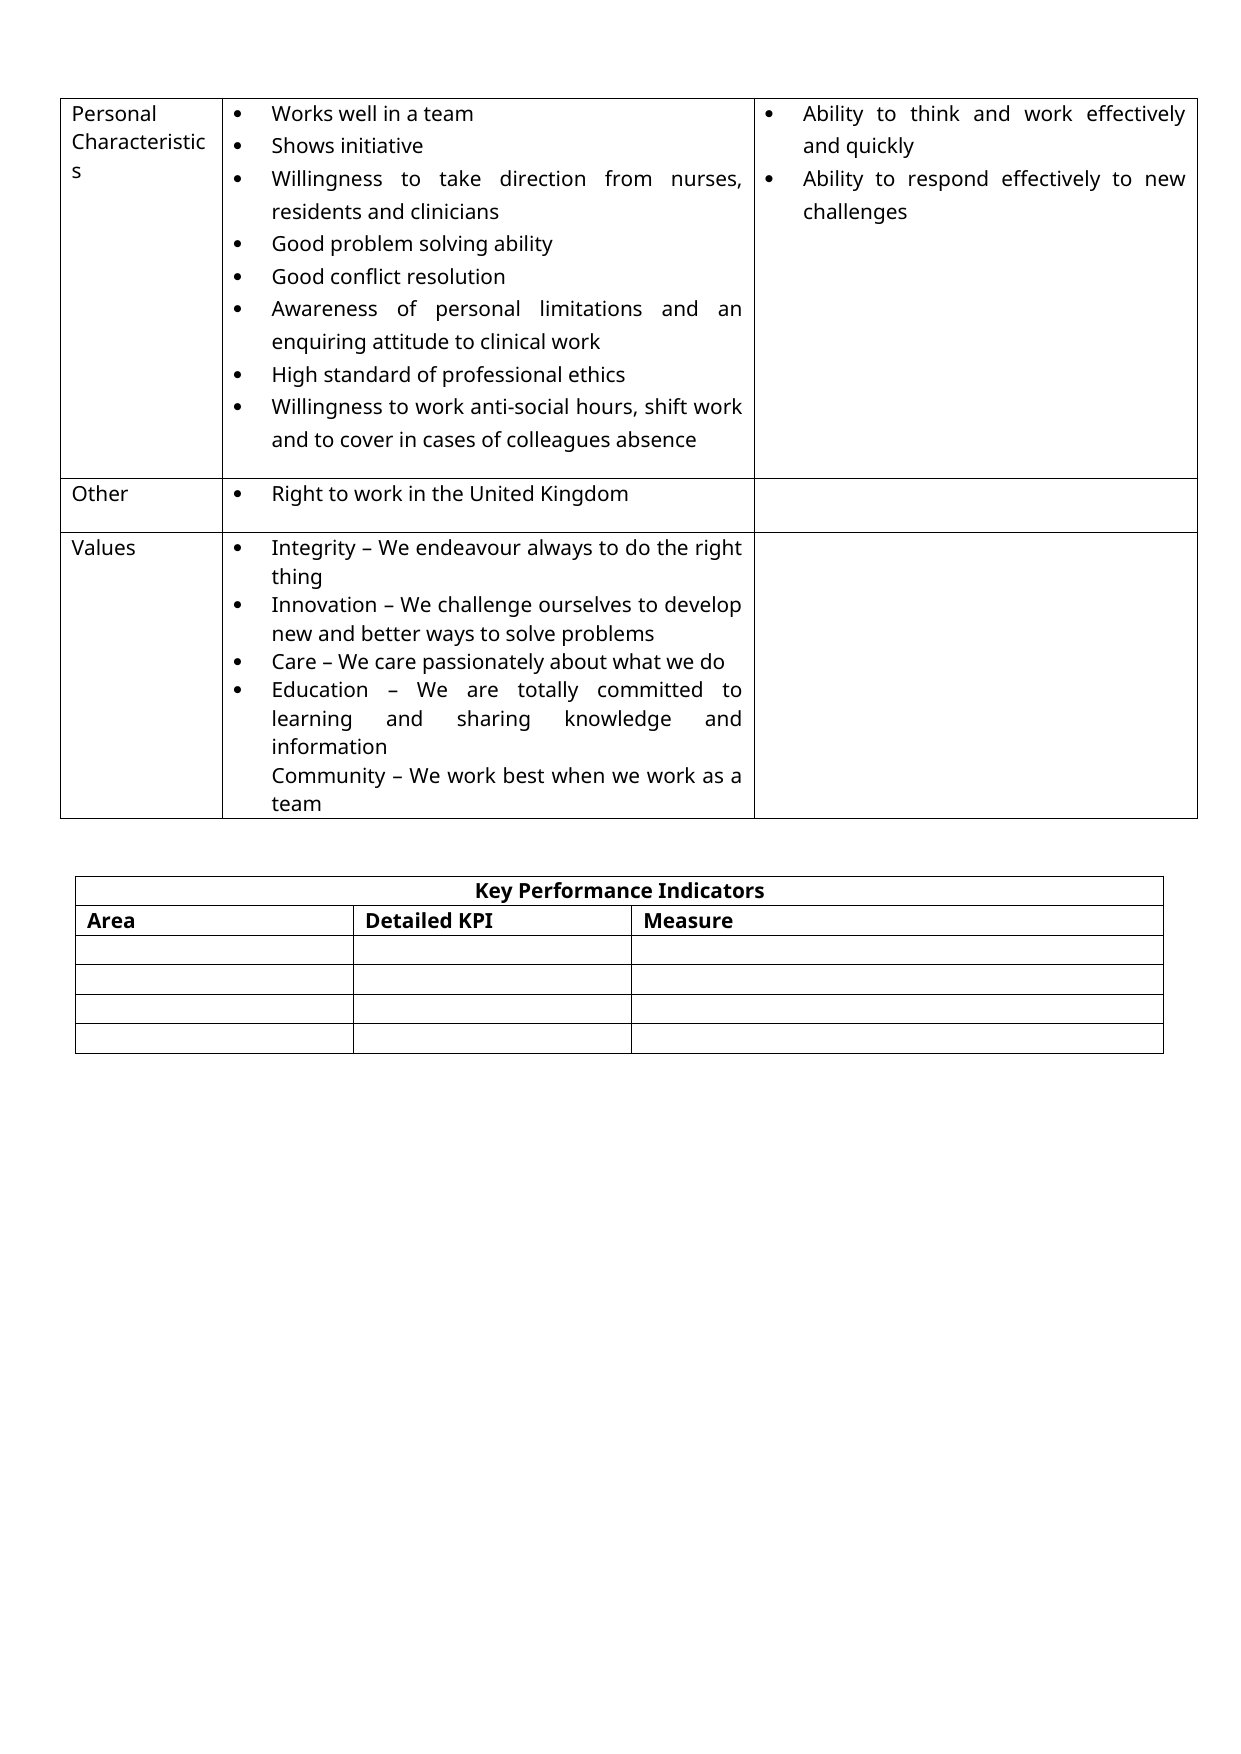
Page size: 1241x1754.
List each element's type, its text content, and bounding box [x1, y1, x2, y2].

table_cell [354, 995, 631, 1023]
table_cell Measure [632, 906, 1163, 934]
table_cell Right to work in the United Kingdom [223, 479, 754, 532]
table_cell [632, 965, 1163, 993]
table_cell Integrity – We endeavour always to do the right thing Innovation – We challenge ourselves to develop new and better ways to solve problems Care – We care passionately about what we do Education – We are totally committed to learning and sharing knowledge and information Community – We work best when we work as a team [223, 533, 754, 818]
table_cell Personal Characteristics [61, 99, 222, 478]
table_cell Area [76, 906, 353, 934]
table_cell [632, 936, 1163, 964]
table_cell Values [61, 533, 222, 818]
table_cell Works well in a team Shows initiative Willingness to take direction from nurses, residents and clinicians Good problem solving ability Good conflict resolution Awareness of personal limitations and an enquiring attitude to clinical work High standard of professional ethics Willingness to work anti-social hours, shift work and to cover in cases of colleagues absence [223, 99, 754, 478]
table_cell [755, 533, 1197, 818]
table_cell [76, 1024, 353, 1052]
table_header Key Performance Indicators [76, 877, 1163, 905]
table_cell [354, 965, 631, 993]
table_cell [76, 936, 353, 964]
table_cell Ability to think and work effectively and quickly Ability to respond effectively to new challenges [755, 99, 1197, 478]
table_cell [354, 936, 631, 964]
table_cell [76, 965, 353, 993]
table_cell [76, 995, 353, 1023]
table_cell [632, 1024, 1163, 1052]
table_cell [354, 1024, 631, 1052]
table_cell Detailed KPI [354, 906, 631, 934]
table_cell [632, 995, 1163, 1023]
table_cell [755, 479, 1197, 532]
table_cell Other [61, 479, 222, 532]
